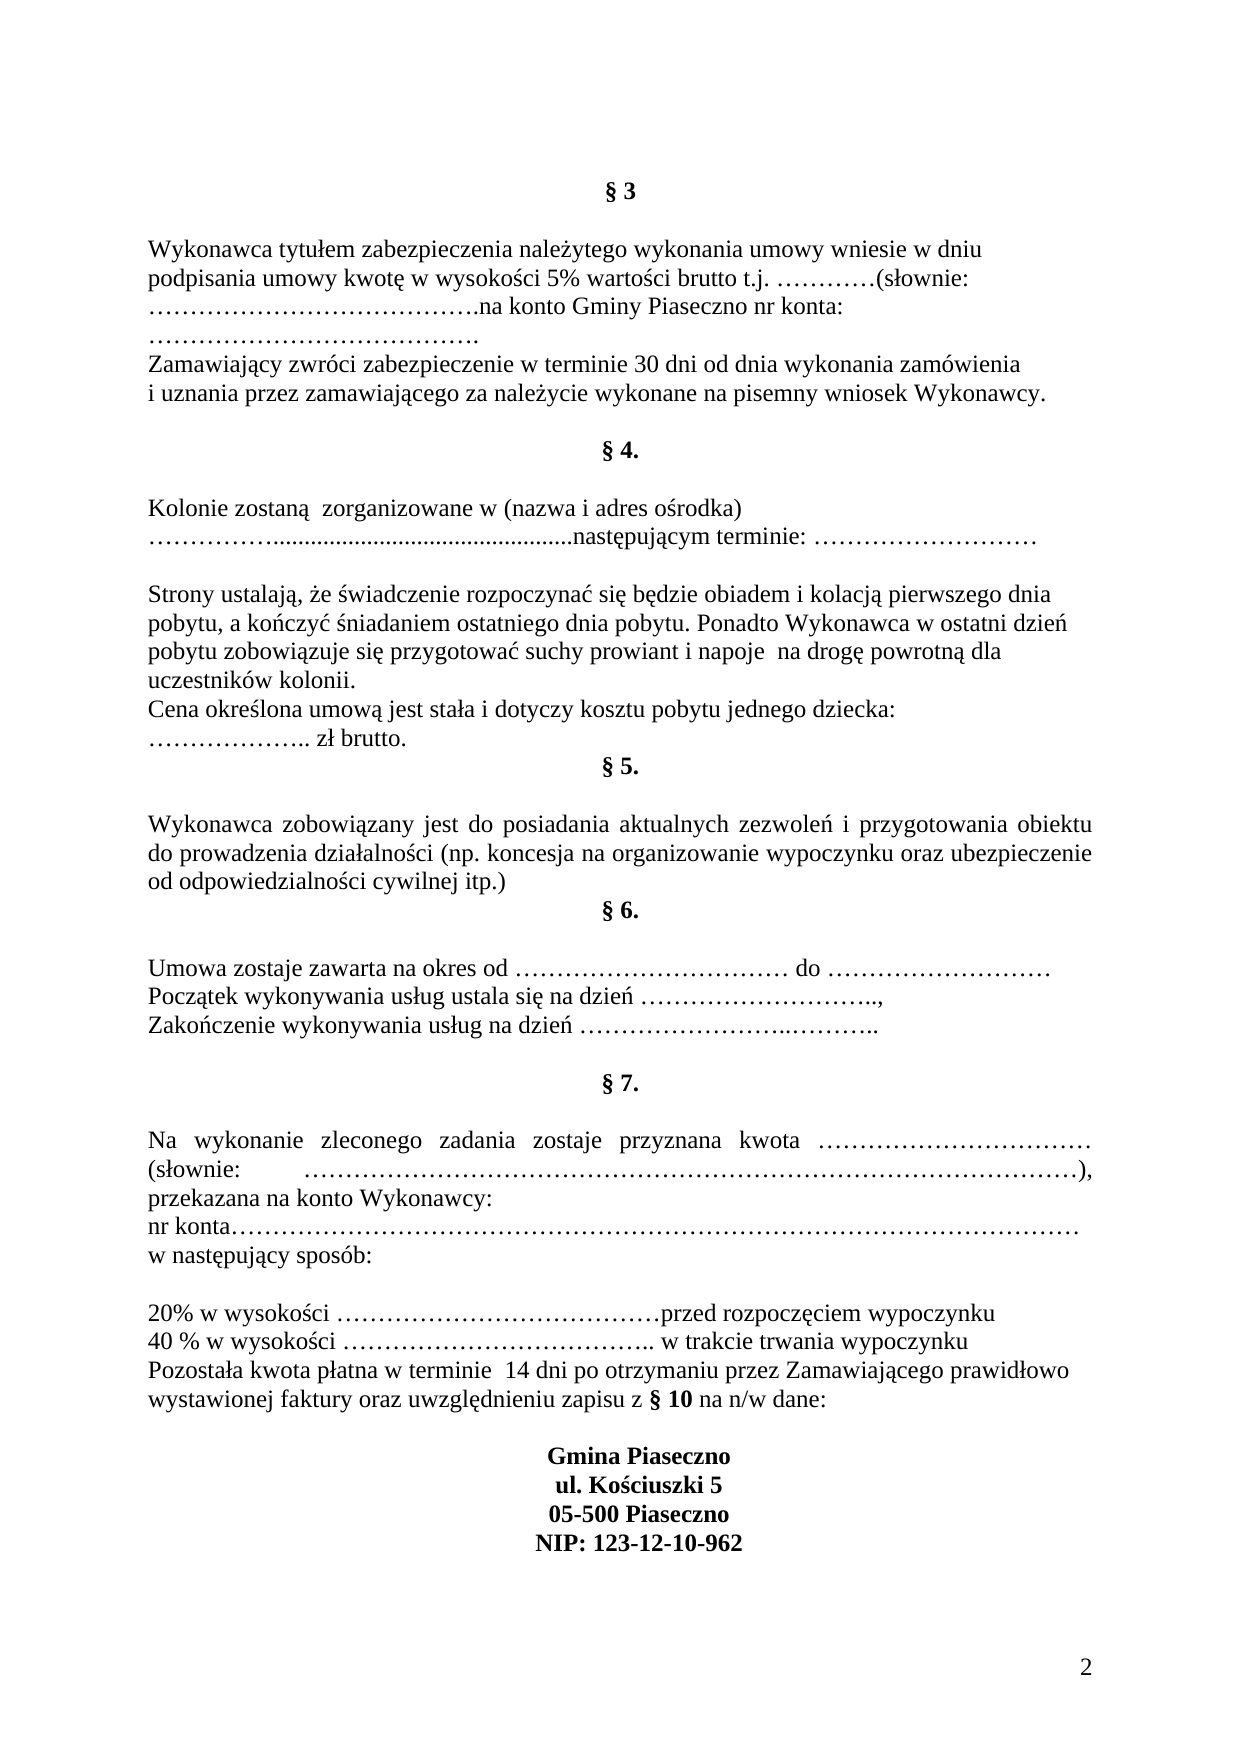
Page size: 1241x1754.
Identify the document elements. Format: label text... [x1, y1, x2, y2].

text 40 % w wysokości ……………………………….. w trakcie trwania wypoczynku [148, 1326, 1093, 1355]
text Na wykonanie zleconego zadania zostaje przyznana kwota …………………………… (słownie: …………………………………………………………………………………), przekazana na konto Wykonawcy: [148, 1125, 1093, 1211]
text 05-500 Piaseczno [185, 1499, 1093, 1528]
text Początek wykonywania usług ustala się na dzień ……………………….., [148, 981, 1093, 1010]
text § 5. [148, 751, 1093, 780]
text Pozostała kwota płatna w terminie 14 dni po otrzymaniu przez Zamawiającego prawidłowo wystawionej faktury oraz uwzględnieniu zapisu z § 10 na n/w dane: [148, 1355, 1093, 1413]
text 20% w wysokości …………………………………przed rozpoczęciem wypoczynku [148, 1298, 1093, 1326]
text nr konta………………………………………………………………………………………… [148, 1211, 1093, 1240]
text § 3 [148, 176, 1093, 205]
text Cena określona umową jest stała i dotyczy kosztu pobytu jednego dziecka: [148, 694, 1093, 723]
text Zakończenie wykonywania usług na dzień ……………………..……….. [148, 1010, 1093, 1039]
text w następujący sposób: [148, 1240, 1093, 1269]
text Zamawiający zwróci zabezpieczenie w terminie 30 dni od dnia wykonania zamówienia i uznania przez zamawiającego za należycie wykonane na pisemny wniosek Wykonawcy. [148, 349, 1093, 406]
text § 4. [148, 435, 1093, 464]
text § 6. [148, 895, 1093, 924]
text NIP: 123-12-10-962 [185, 1528, 1093, 1556]
text Gmina Piaseczno [185, 1441, 1093, 1470]
text Strony ustalają, że świadczenie rozpoczynać się będzie obiadem i kolacją pierwszego dnia pobytu, a kończyć śniadaniem ostatniego dnia pobytu. Ponadto Wykonawca w ostatni dzień pobytu zobowiązuje się przygotować suchy prowiant i napoje na drogę powrotną dla uczestników kolonii. [148, 579, 1093, 694]
text Wykonawca tytułem zabezpieczenia należytego wykonania umowy wniesie w dniu podpisania umowy kwotę w wysokości 5% wartości brutto t.j. …………(słownie: ………………………………….na konto Gminy Piaseczno nr konta: …………………………………. [148, 234, 1093, 349]
text ……………….. zł brutto. [148, 723, 1093, 751]
text ul. Kościuszki 5 [185, 1470, 1093, 1499]
text Kolonie zostaną zorganizowane w (nazwa i adres ośrodka) ……………................................................następującym terminie: ……………………… [148, 493, 1093, 550]
text Wykonawca zobowiązany jest do posiadania aktualnych zezwoleń i przygotowania obiektu do prowadzenia działalności (np. koncesja na organizowanie wypoczynku oraz ubezpieczenie od odpowiedzialności cywilnej itp.) [148, 809, 1093, 895]
text Umowa zostaje zawarta na okres od …………………………… do ……………………… [148, 953, 1093, 981]
text § 7. [148, 1068, 1093, 1096]
